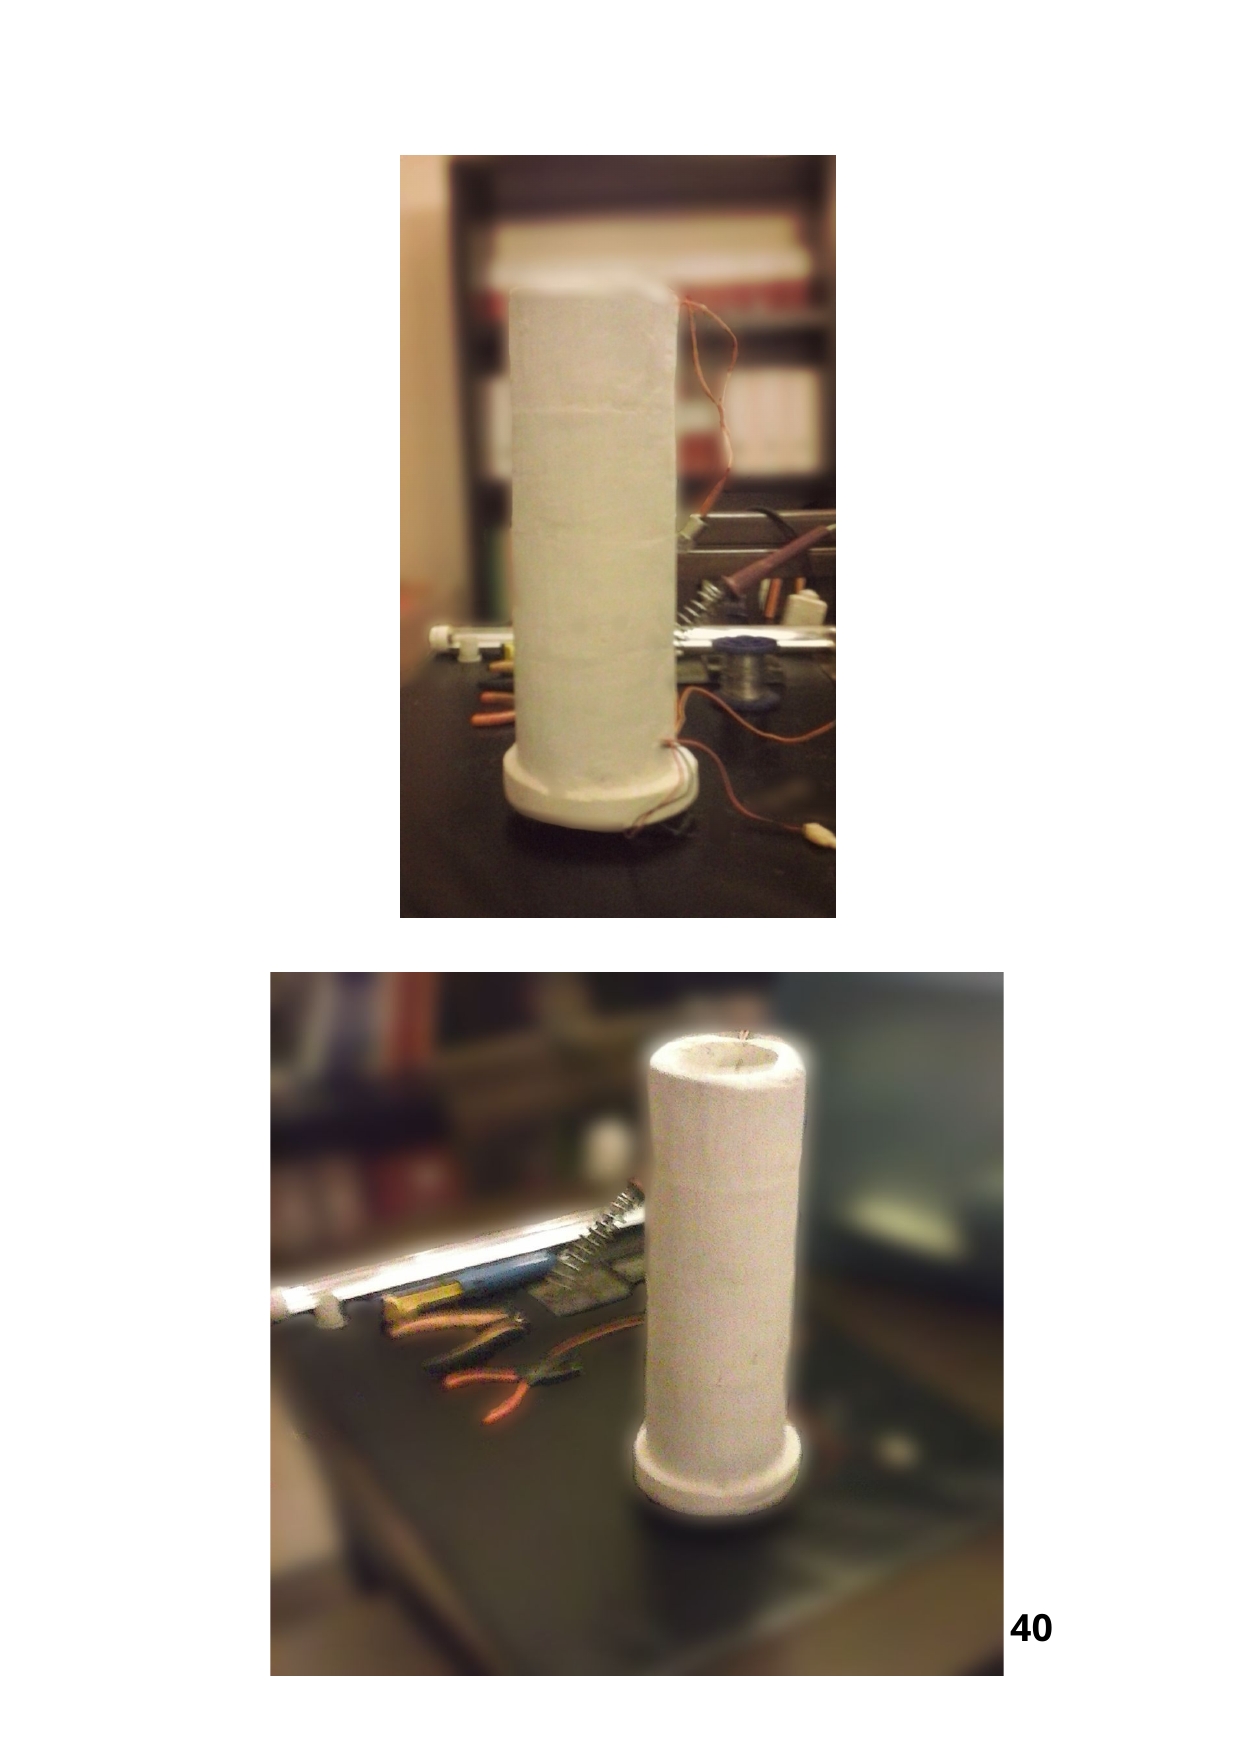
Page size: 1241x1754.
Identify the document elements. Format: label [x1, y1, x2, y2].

picture [400, 155, 836, 917]
picture [270, 972, 1004, 1675]
